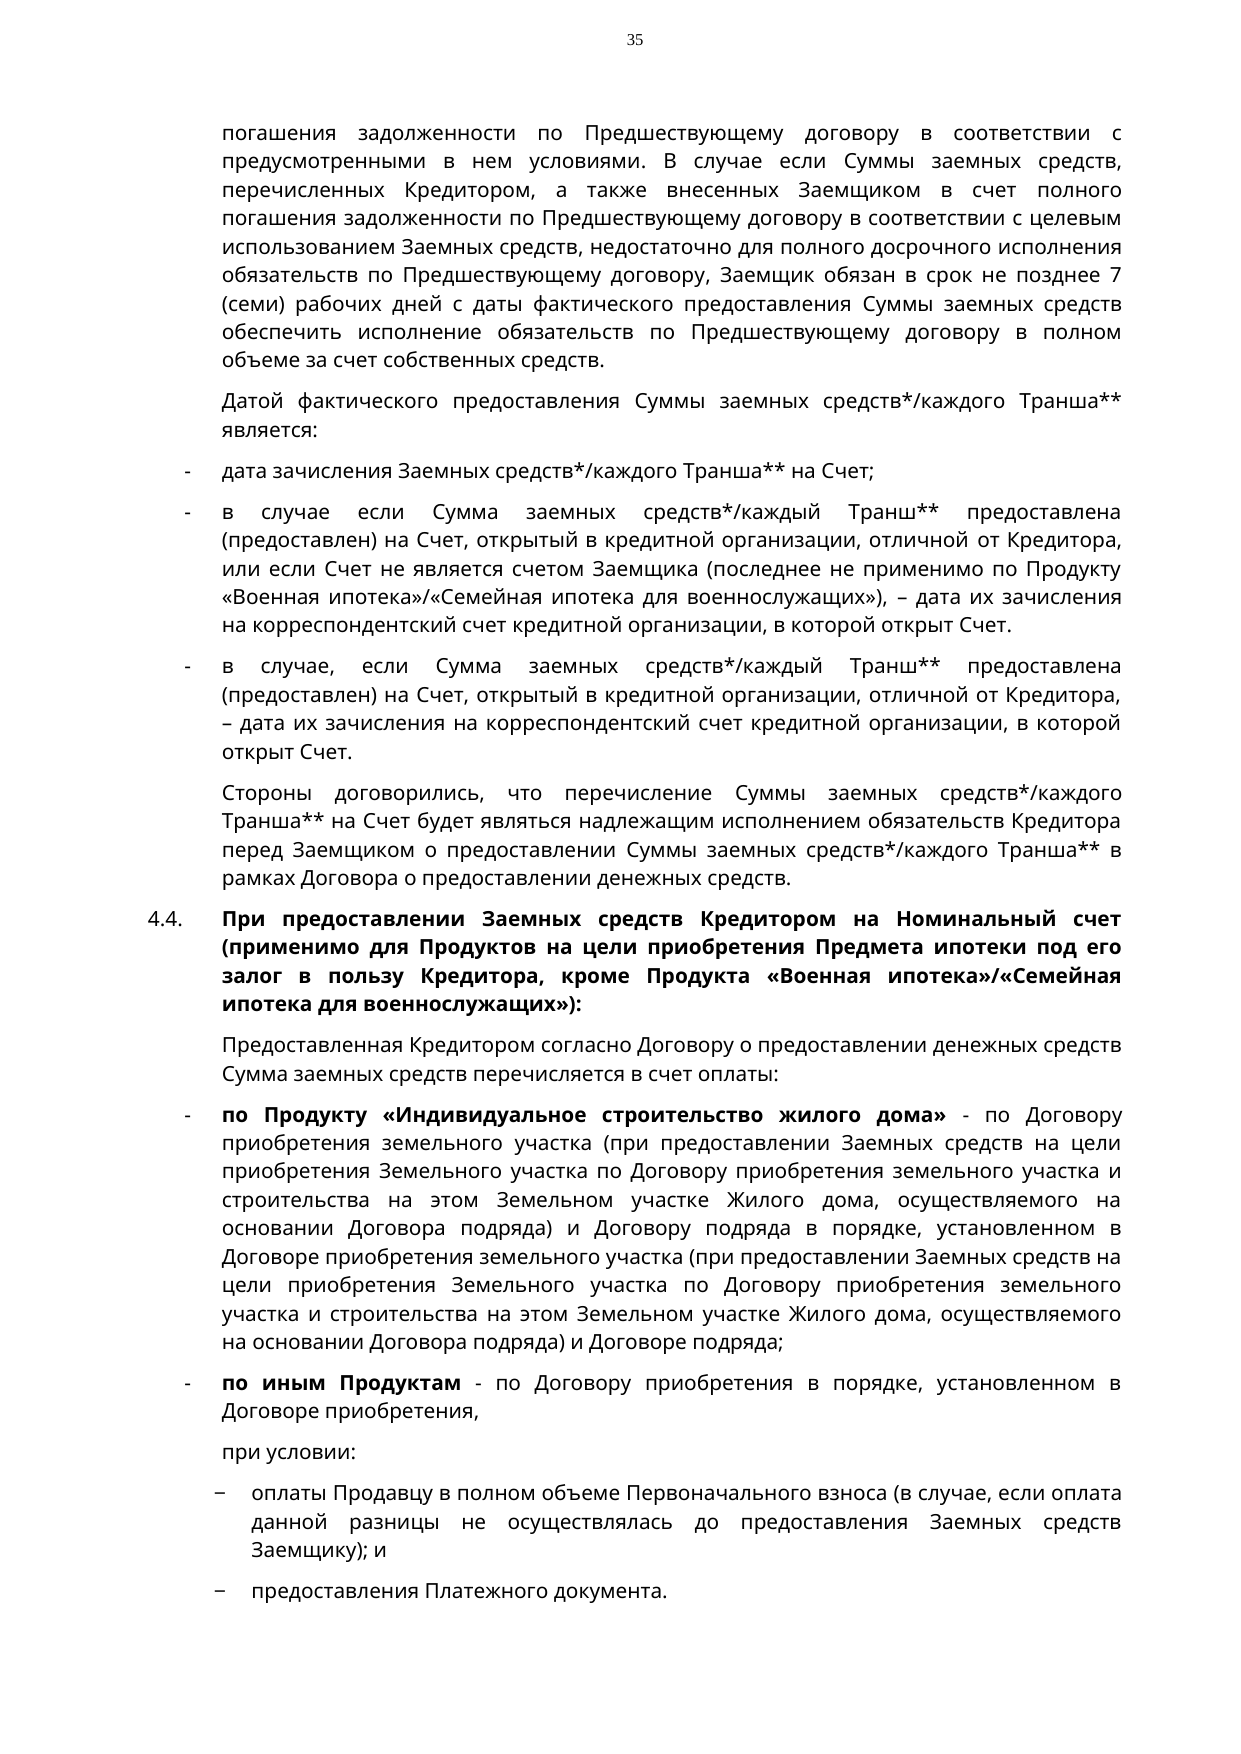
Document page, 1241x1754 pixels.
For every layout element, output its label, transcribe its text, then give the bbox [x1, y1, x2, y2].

list дата зачисления Заемных средств*/каждого Транша** на Счет; [184, 456, 1122, 484]
list Датой фактического предоставления Суммы заемных средств*/каждого Транша** является: [222, 387, 1122, 443]
list Стороны договорились, что перечисление Суммы заемных средств*/каждого Транша** на Счет будет являться надлежащим исполнением обязательств Кредитора перед Заемщиком о предоставлении Суммы заемных средств*/каждого Транша** в рамках Договора о предоставлении денежных средств. [222, 778, 1122, 892]
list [222, 118, 1122, 374]
list оплаты Продавцу в полном объеме Первоначального взноса (в случае, если оплата данной разницы не осуществлялась до предоставления Заемных средств Заемщику); и [214, 1478, 1122, 1564]
list При предоставлении Заемных средств Кредитором на Номинальный счет (применимо для Продуктов на цели приобретения Предмета ипотеки под его залог в пользу Кредитора, кроме Продукта «Военная ипотека»/«Семейная ипотека для военнослужащих»): [148, 904, 1122, 1018]
list по Продукту «Индивидуальное строительство жилого дома» - по Договору приобретения земельного участка (при предоставлении Заемных средств на цели приобретения Земельного участка по Договору приобретения земельного участка и строительства на этом Земельном участке Жилого дома, осуществляемого на основании Договора подряда) и Договору подряда в порядке, установленном в Договоре приобретения земельного участка (при предоставлении Заемных средств на цели приобретения Земельного участка по Договору приобретения земельного участка и строительства на этом Земельном участке Жилого дома, осуществляемого на основании Договора подряда) и Договоре подряда; [184, 1100, 1122, 1356]
list при условии: [222, 1437, 1122, 1466]
list в случае если Сумма заемных средств*/каждый Транш** предоставлена (предоставлен) на Счет, открытый в кредитной организации, отличной от Кредитора, или если Счет не является счетом Заемщика (последнее не применимо по Продукту «Военная ипотека»/«Семейная ипотека для военнослужащих»), – дата их зачисления на корреспондентский счет кредитной организации, в которой открыт Счет. [184, 497, 1122, 639]
list предоставления Платежного документа. [214, 1576, 1122, 1605]
list в случае, если Сумма заемных средств*/каждый Транш** предоставлена (предоставлен) на Счет, открытый в кредитной организации, отличной от Кредитора, – дата их зачисления на корреспондентский счет кредитной организации, в которой открыт Счет. [184, 652, 1122, 765]
text Предоставленная Кредитором согласно Договору о предоставлении денежных средств Сумма заемных средств перечисляется в счет оплаты: [222, 1030, 1122, 1087]
list по иным Продуктам - по Договору приобретения в порядке, установленном в Договоре приобретения, [184, 1368, 1122, 1425]
